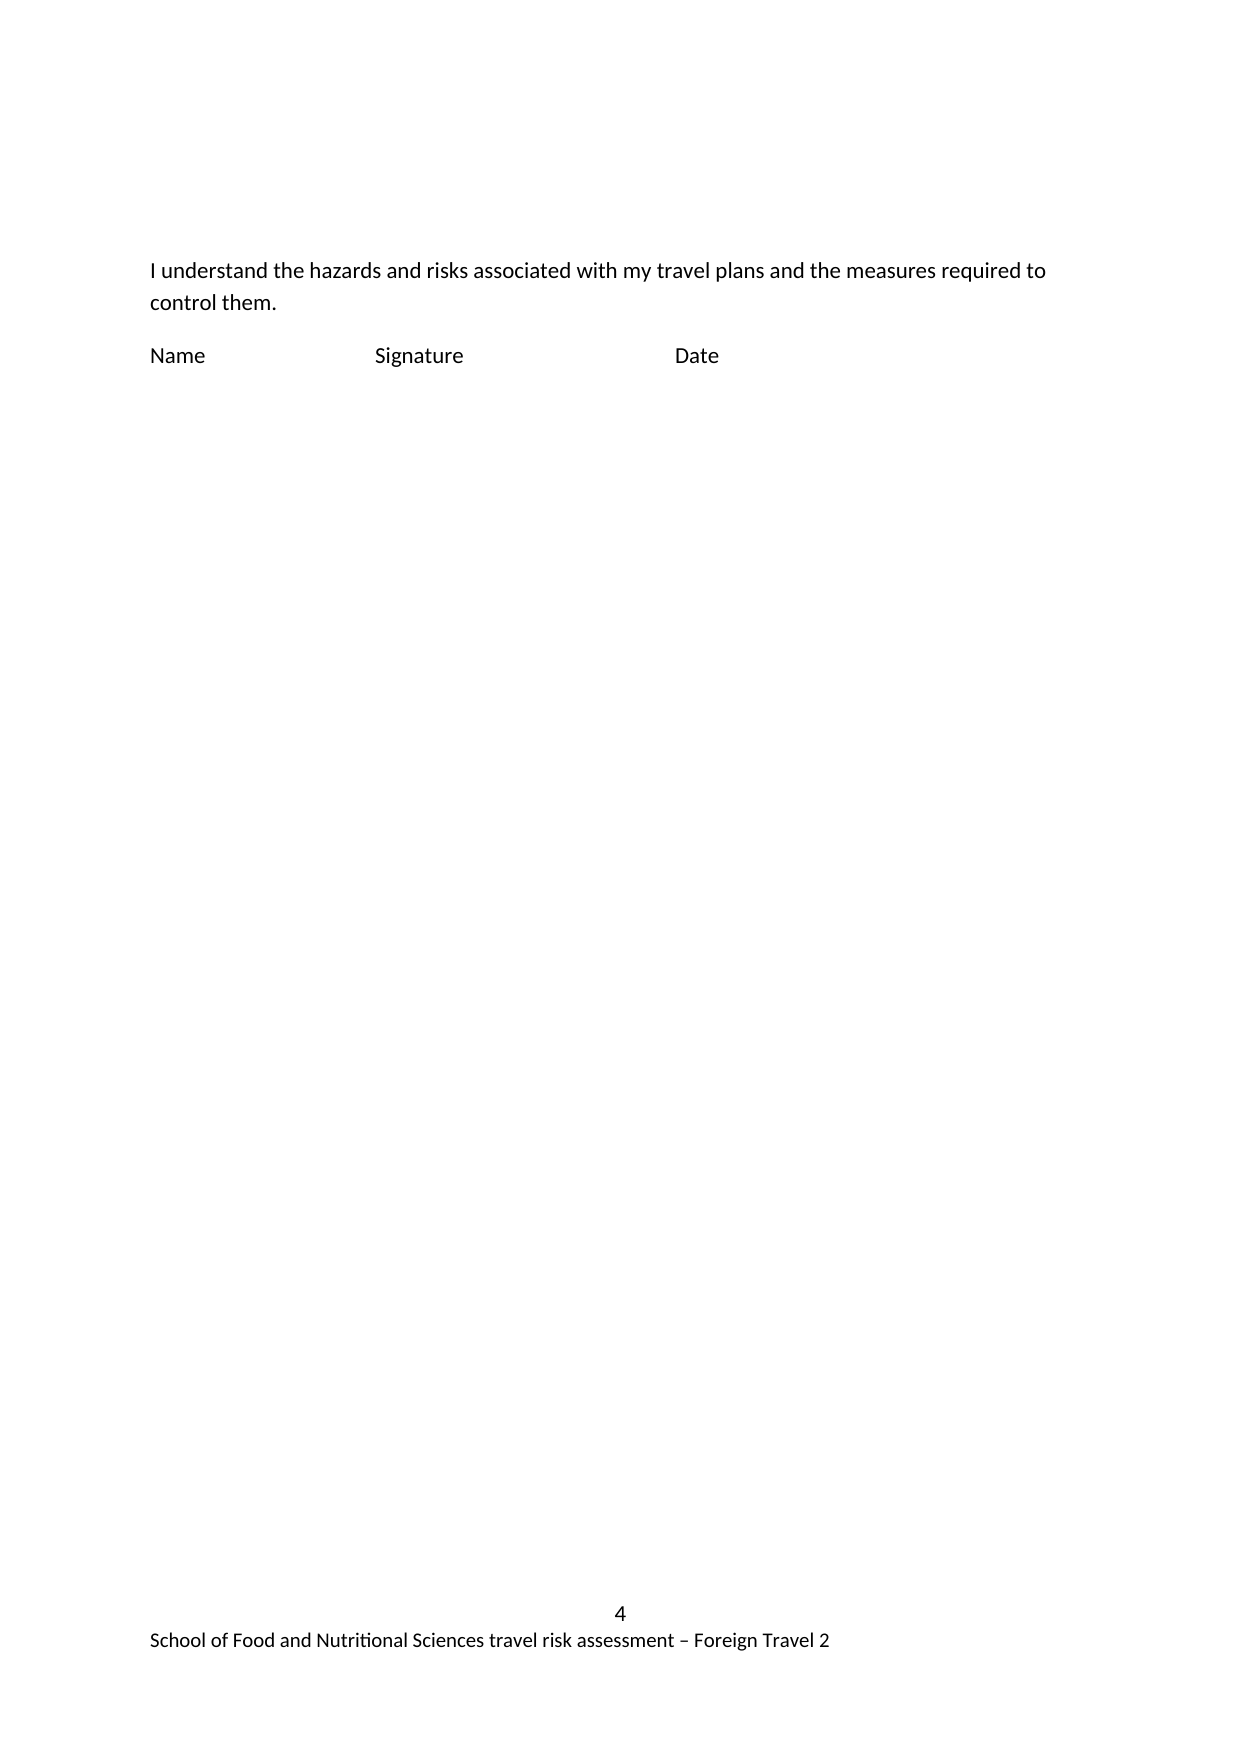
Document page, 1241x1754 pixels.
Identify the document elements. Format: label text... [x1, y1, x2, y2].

text I understand the hazards and risks associated with my travel plans and the measures required to control them. [150, 256, 1090, 316]
text Name Signature Date [150, 341, 1090, 369]
